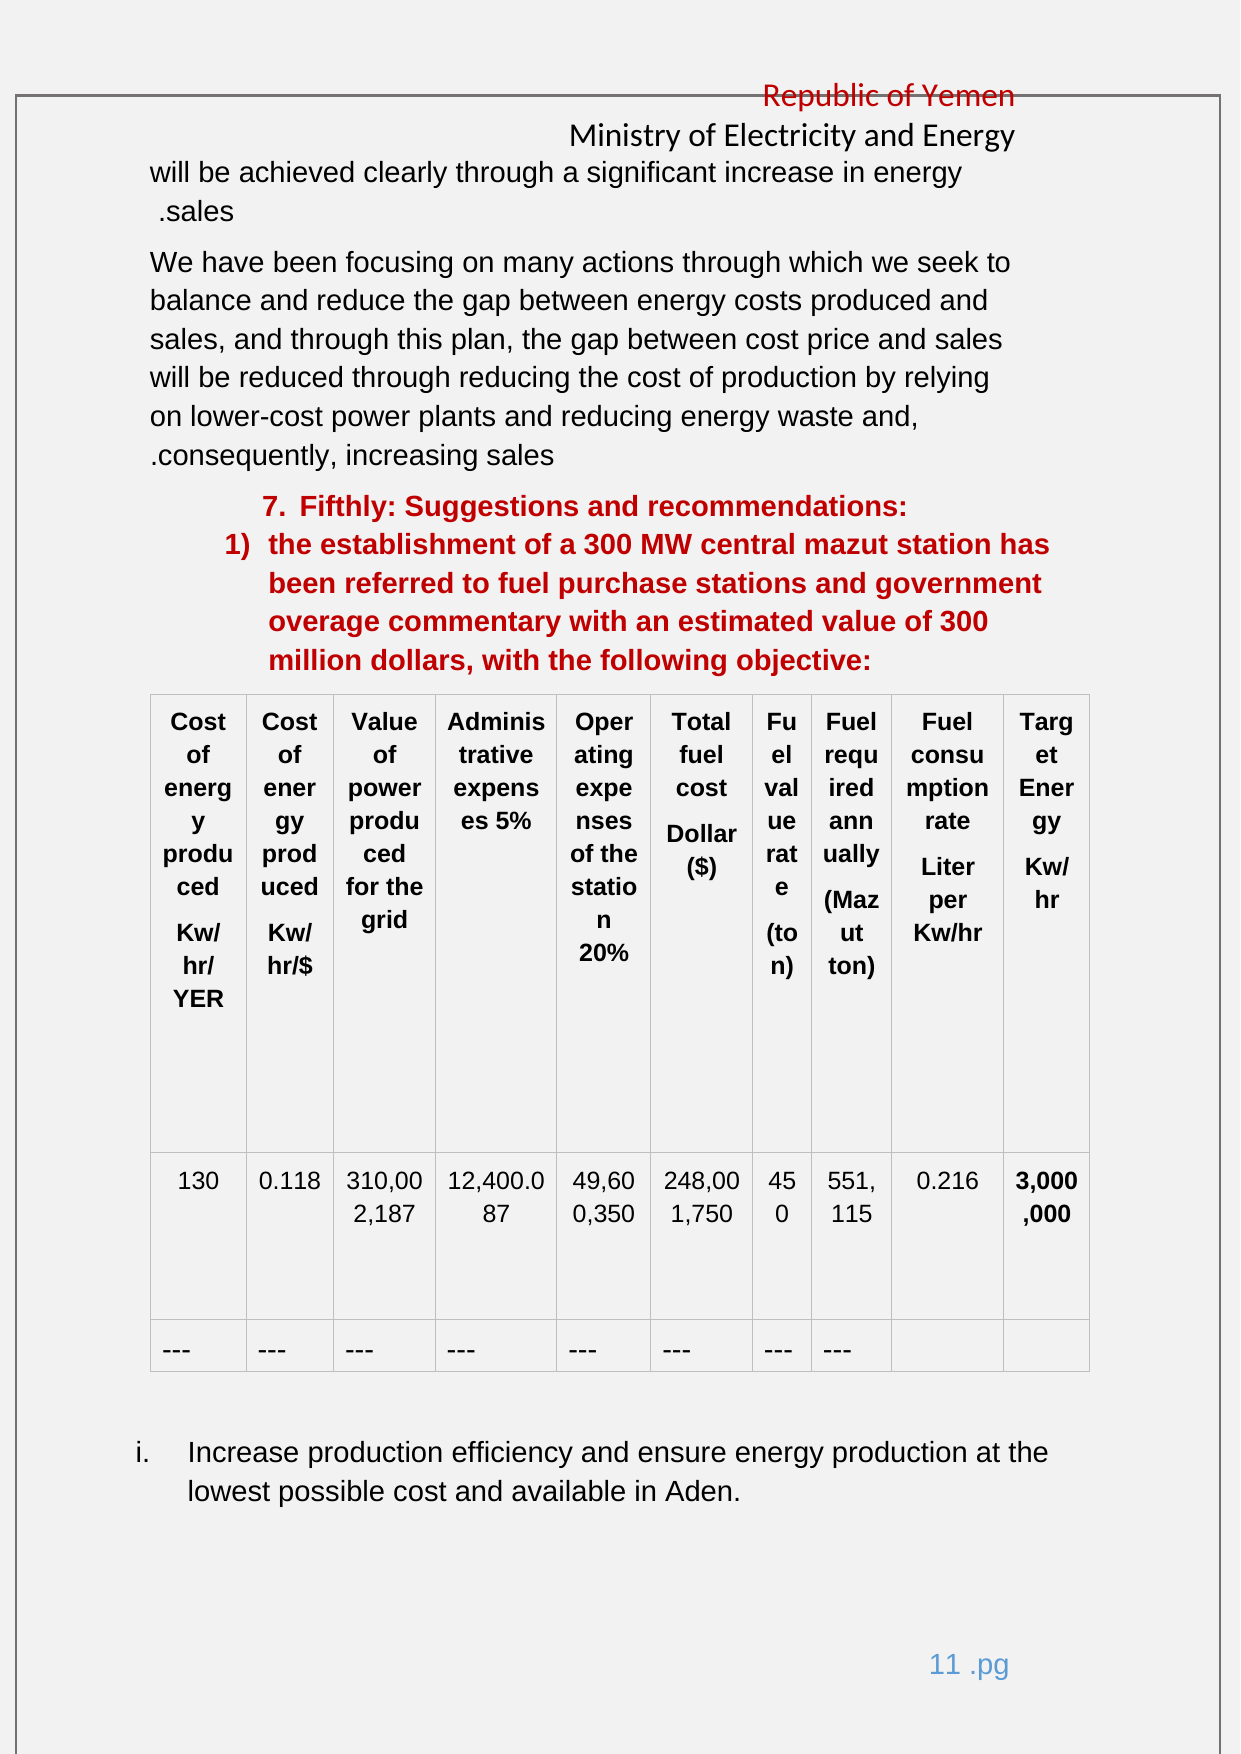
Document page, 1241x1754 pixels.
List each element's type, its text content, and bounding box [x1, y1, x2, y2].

table_cell --- [812, 1320, 891, 1371]
table_cell 0.118 [247, 1153, 333, 1319]
table_header Total fuel cost Dollar ($) [651, 695, 752, 1152]
table_cell 130 [151, 1153, 246, 1319]
table_cell --- [247, 1320, 333, 1371]
table_header Operating expenses of the station 20% [557, 695, 650, 1152]
list Increase production efficiency and ensure energy production at the lowest possible cost and available in Aden. [150, 1435, 1090, 1507]
table_header Cost of energy produced Kw/hr/$ [247, 695, 333, 1152]
table_cell --- [651, 1320, 752, 1371]
table_header Fuel consumption rate Liter per Kw/hr [892, 695, 1003, 1152]
table_cell 310,002,187 [334, 1153, 435, 1319]
list the establishment of a 300 MW central mazut station has been referred to fuel purchase stations and government overage commentary with an estimated value of 300 million dollars, with the following objective: [224, 527, 1090, 676]
table_cell 0.216 [892, 1153, 1003, 1319]
table_header Administrative expenses 5% [436, 695, 556, 1152]
table_cell 248,001,750 [651, 1153, 752, 1319]
table_cell 49,600,350 [557, 1153, 650, 1319]
table_cell --- [151, 1320, 246, 1371]
table_cell [892, 1320, 1003, 1371]
list Fifthly: Suggestions and recommendations: [262, 488, 1090, 522]
table_cell --- [436, 1320, 556, 1371]
table_cell 3,000,000 [1004, 1153, 1089, 1319]
table_header Target Energy Kw/hr [1004, 695, 1089, 1152]
table_cell 450 [753, 1153, 811, 1319]
table_cell --- [334, 1320, 435, 1371]
table_cell 12,400.087 [436, 1153, 556, 1319]
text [150, 155, 1016, 227]
table_cell 551,115 [812, 1153, 891, 1319]
table_cell --- [557, 1320, 650, 1371]
table_header Fuel value rate (ton) [753, 695, 811, 1152]
table_header Fuel required annually (Mazut ton) [812, 695, 891, 1152]
table_header Cost of energy produced Kw/hr/YER [151, 695, 246, 1152]
table_cell --- [753, 1320, 811, 1371]
text We have been focusing on many actions through which we seek to balance and reduce the gap between energy costs produced and sales, and through this plan, the gap between cost price and sales will be reduced through reducing the cost of production by relying on lower-cost power plants and reducing energy waste and, consequently, increasing sales. [150, 245, 1016, 471]
table_header Value of power produced for the grid [334, 695, 435, 1152]
table_cell [1004, 1320, 1089, 1371]
